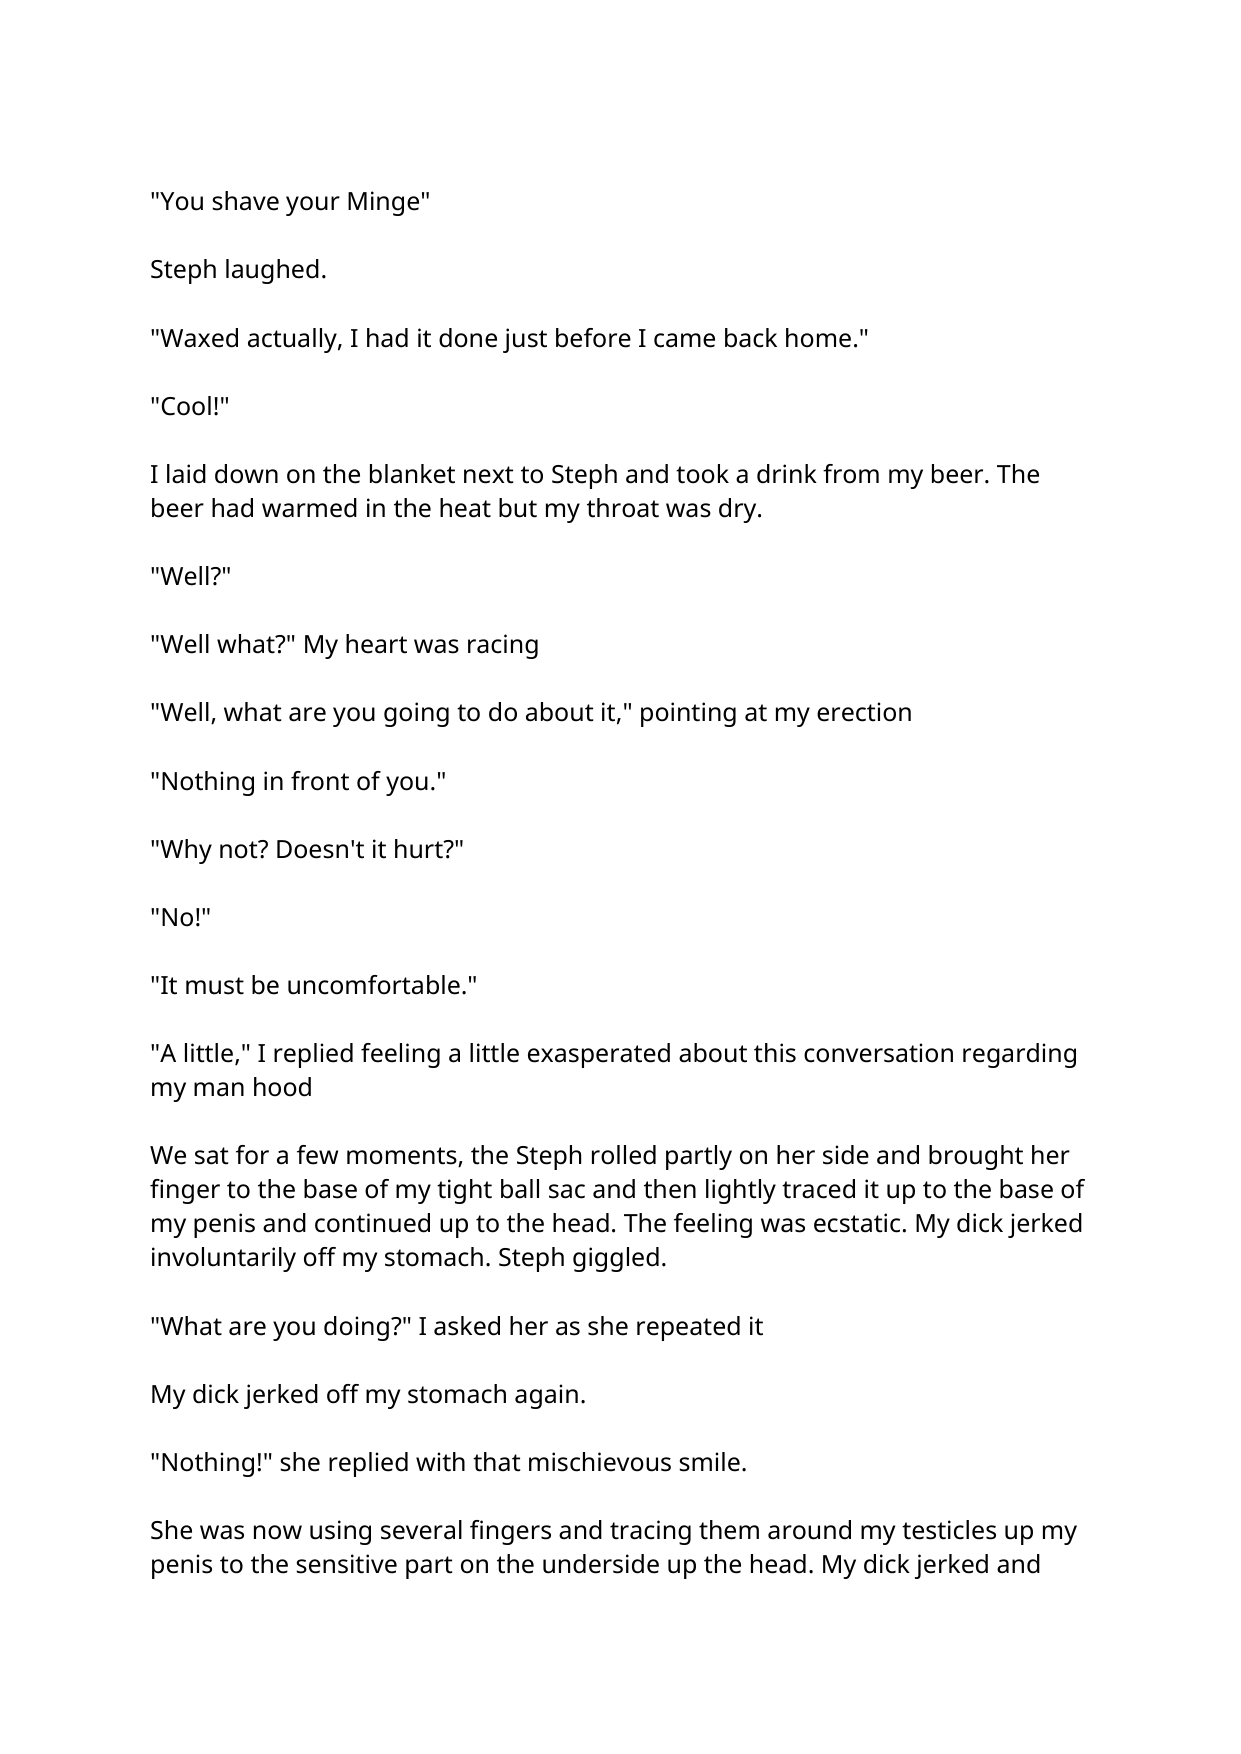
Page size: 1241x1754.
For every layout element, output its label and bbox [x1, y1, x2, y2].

text [150, 150, 1090, 1581]
